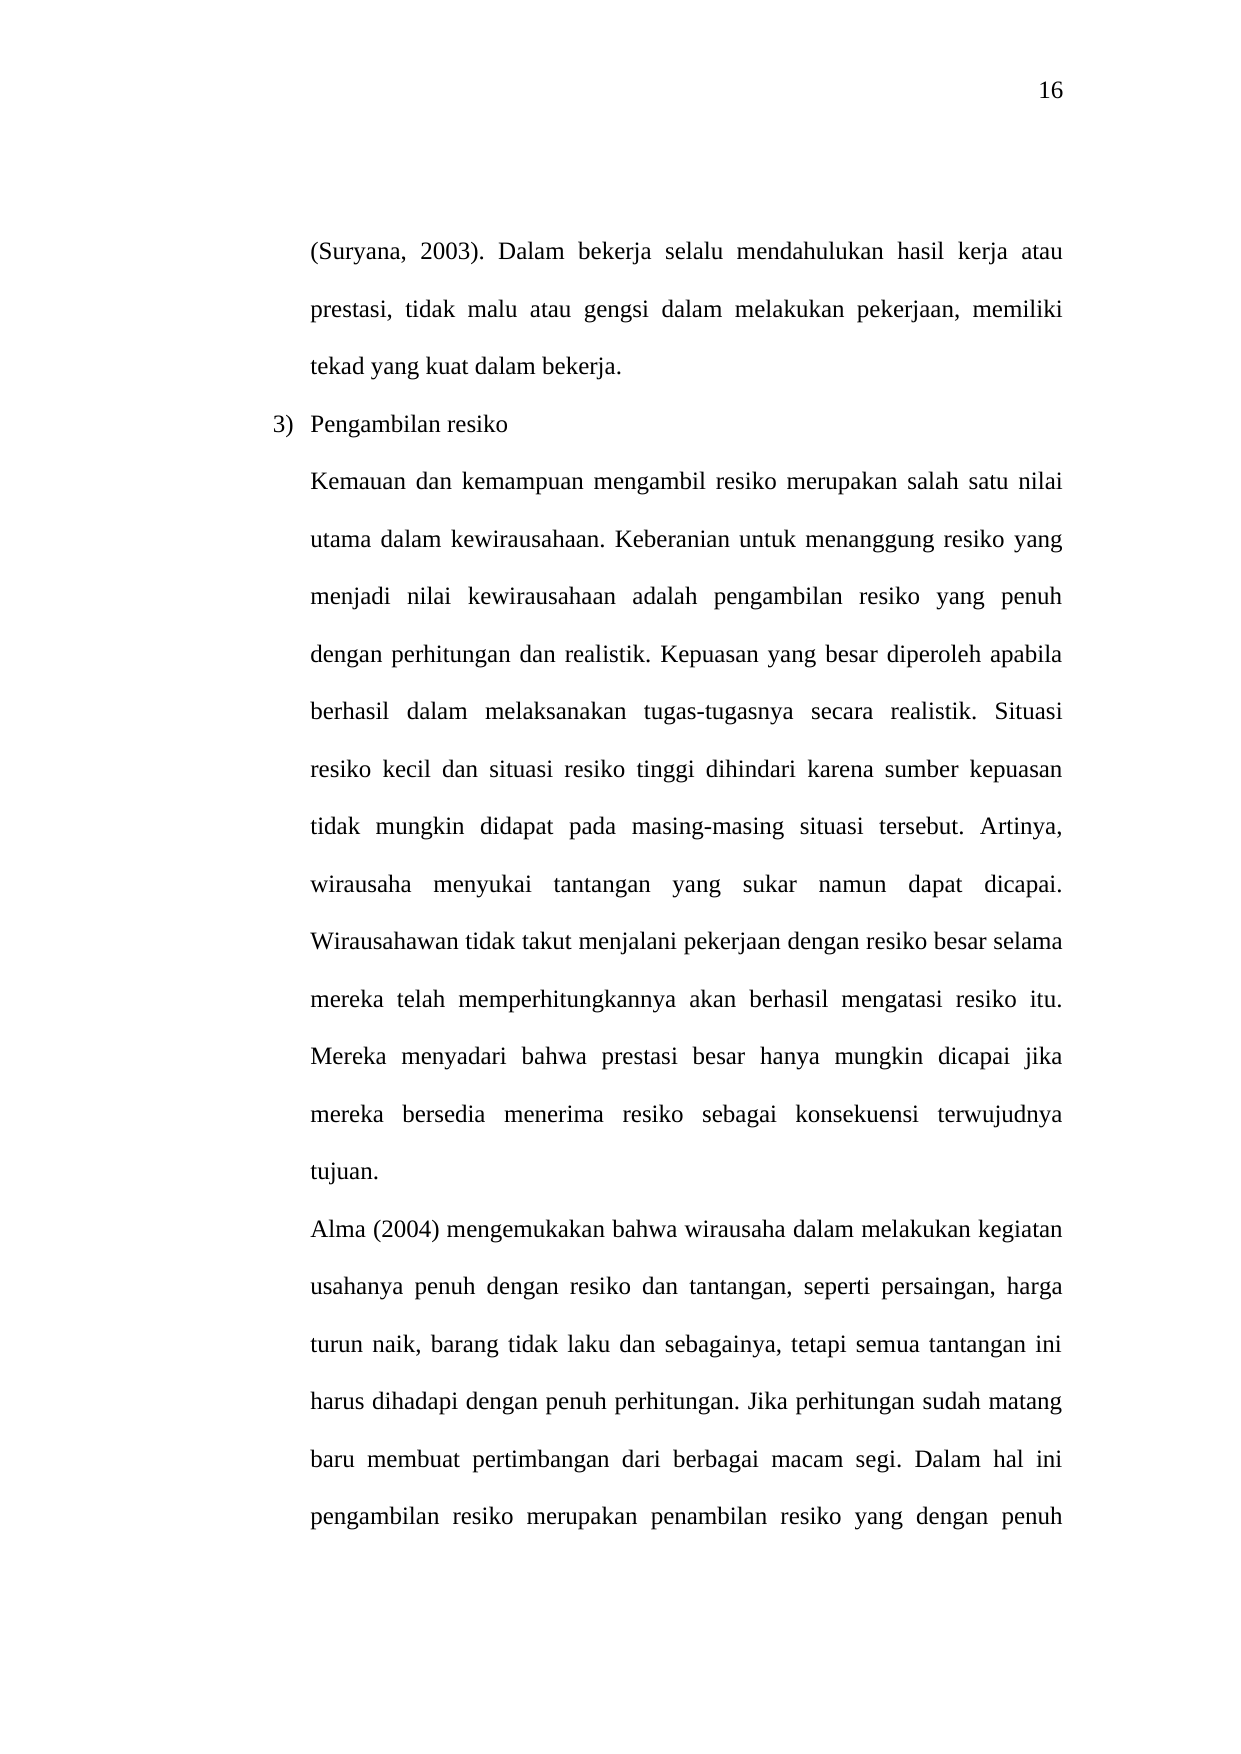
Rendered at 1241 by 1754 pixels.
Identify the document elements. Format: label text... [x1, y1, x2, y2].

list Kemauan dan kemampuan mengambil resiko merupakan salah satu nilai utama dalam kewirausahaan. Keberanian untuk menanggung resiko yang menjadi nilai kewirausahaan adalah pengambilan resiko yang penuh dengan perhitungan dan realistik. Kepuasan yang besar diperoleh apabila berhasil dalam melaksanakan tugas-tugasnya secara realistik. Situasi resiko kecil dan situasi resiko tinggi dihindari karena sumber kepuasan tidak mungkin didapat pada masing-masing situasi tersebut. Artinya, wirausaha menyukai tantangan yang sukar namun dapat dicapai. Wirausahawan tidak takut menjalani pekerjaan dengan resiko besar selama mereka telah memperhitungkannya akan berhasil mengatasi resiko itu. Mereka menyadari bahwa prestasi besar hanya mungkin dicapai jika mereka bersedia menerima resiko sebagai konsekuensi terwujudnya tujuan. [310, 466, 1063, 1185]
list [310, 236, 1063, 380]
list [310, 1214, 1063, 1530]
list Pengambilan resiko [273, 409, 1063, 437]
